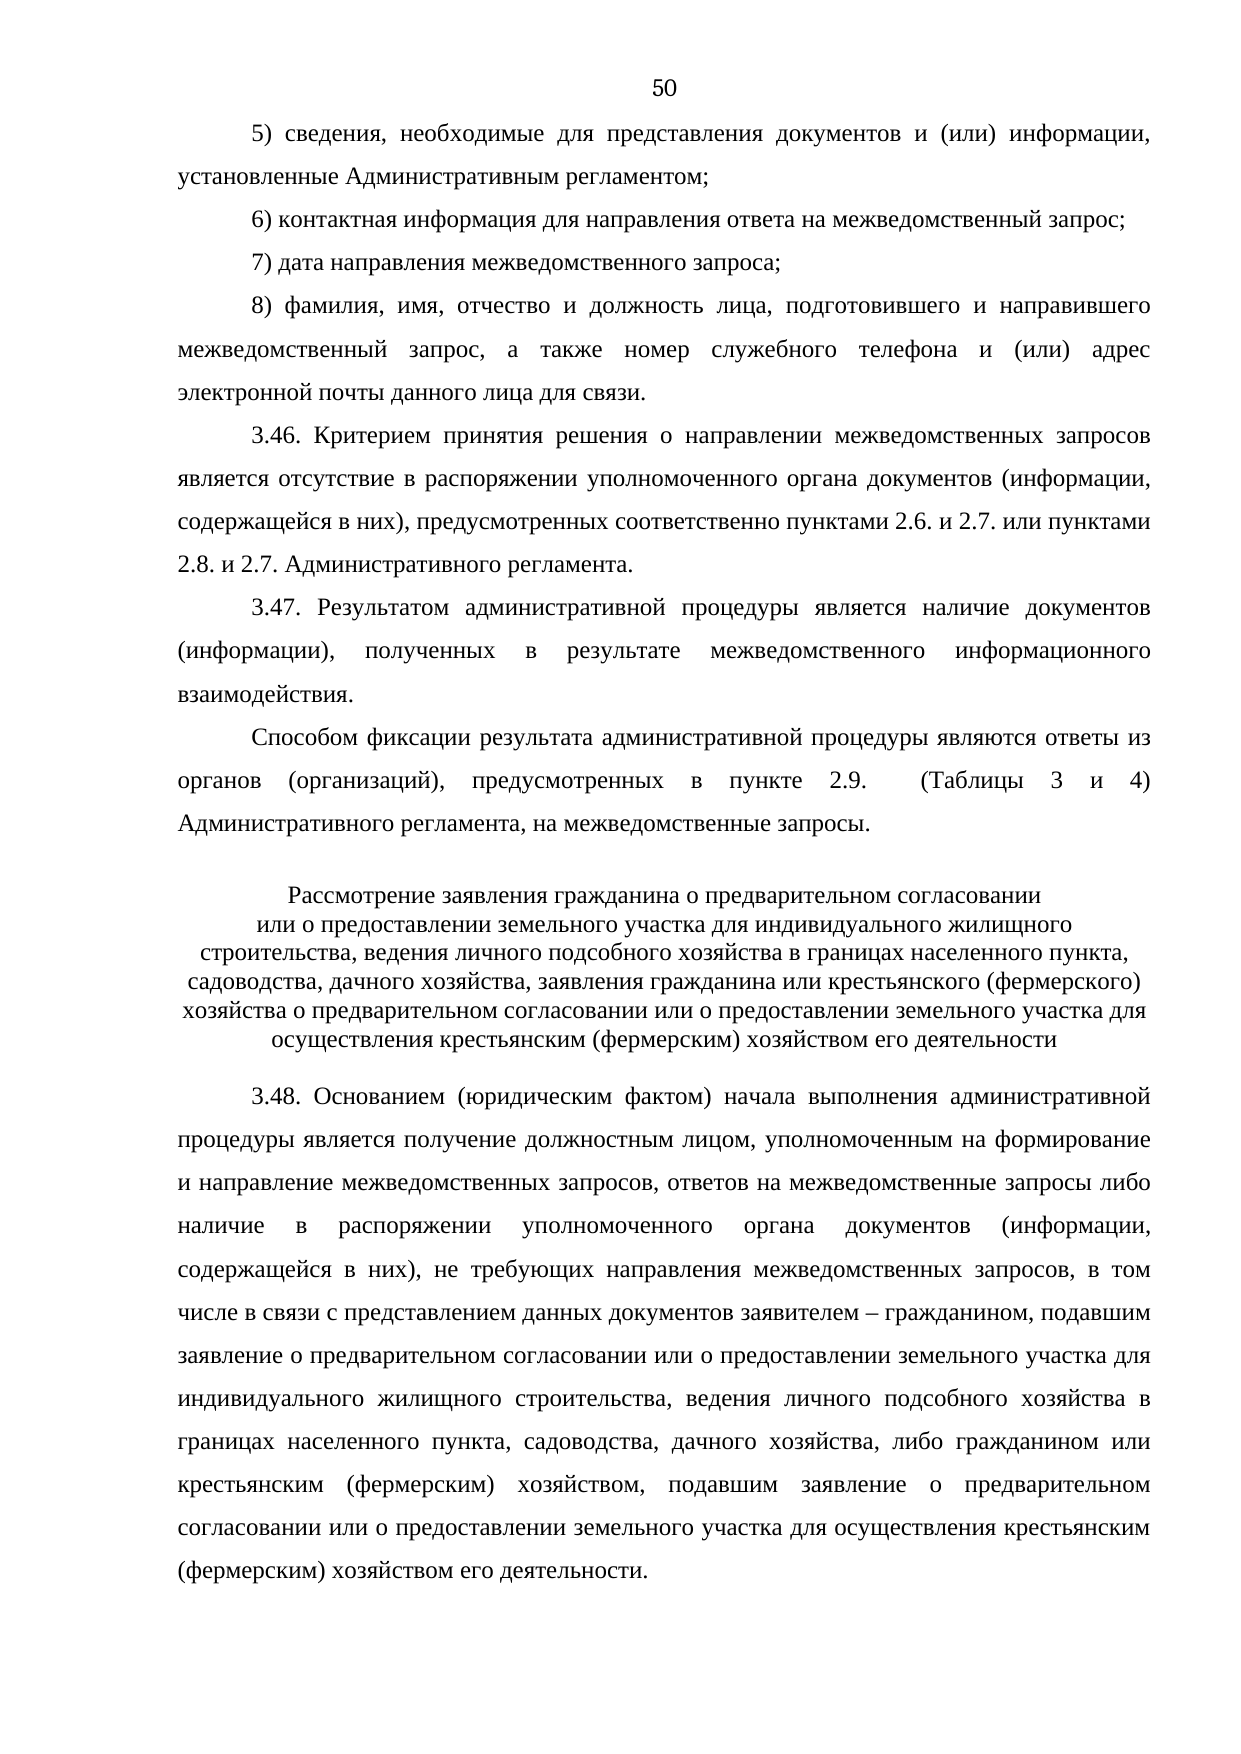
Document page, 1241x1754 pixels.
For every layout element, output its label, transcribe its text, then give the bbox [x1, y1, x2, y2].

text 7) дата направления межведомственного запроса; [177, 247, 1152, 276]
text 6) контактная информация для направления ответа на межведомственный запрос; [177, 204, 1152, 233]
text 5) сведения, необходимые для представления документов и (или) информации, установленные Административным регламентом; [177, 118, 1152, 190]
text 3.48. Основанием (юридическим фактом) начала выполнения административной процедуры является получение должностным лицом, уполномоченным на формирование и направление межведомственных запросов, ответов на межведомственные запросы либо наличие в распоряжении уполномоченного органа документов (информации, содержащейся в них), не требующих направления межведомственных запросов, в том числе в связи с представлением данных документов заявителем – гражданином, подавшим заявление о предварительном согласовании или о предоставлении земельного участка для индивидуального жилищного строительства, ведения личного подсобного хозяйства в границах населенного пункта, садоводства, дачного хозяйства, либо гражданином или крестьянским (фермерским) хозяйством, подавшим заявление о предварительном согласовании или о предоставлении земельного участка для осуществления крестьянским (фермерским) хозяйством его деятельности. [177, 1081, 1152, 1584]
text 8) фамилия, имя, отчество и должность лица, подготовившего и направившего межведомственный запрос, а также номер служебного телефона и (или) адрес электронной почты данного лица для связи. [177, 291, 1152, 406]
text Рассмотрение заявления гражданина о предварительном согласовании [177, 880, 1152, 909]
text 3.47. Результатом административной процедуры является наличие документов (информации), полученных в результате межведомственного информационного взаимодействия. [177, 592, 1152, 707]
text или о предоставлении земельного участка для индивидуального жилищного строительства, ведения личного подсобного хозяйства в границах населенного пункта, садоводства, дачного хозяйства, заявления гражданина или крестьянского (фермерского) хозяйства о предварительном согласовании или о предоставлении земельного участка для осуществления крестьянским (фермерским) хозяйством его деятельности [177, 909, 1152, 1052]
text 3.46. Критерием принятия решения о направлении межведомственных запросов является отсутствие в распоряжении уполномоченного органа документов (информации, содержащейся в них), предусмотренных соответственно пунктами 2.6. и 2.7. или пунктами 2.8. и 2.7. Административного регламента. [177, 420, 1152, 578]
text Способом фиксации результата административной процедуры являются ответы из органов (организаций), предусмотренных в пункте 2.9. (Таблицы 3 и 4) Административного регламента, на межведомственные запросы. [177, 722, 1152, 837]
